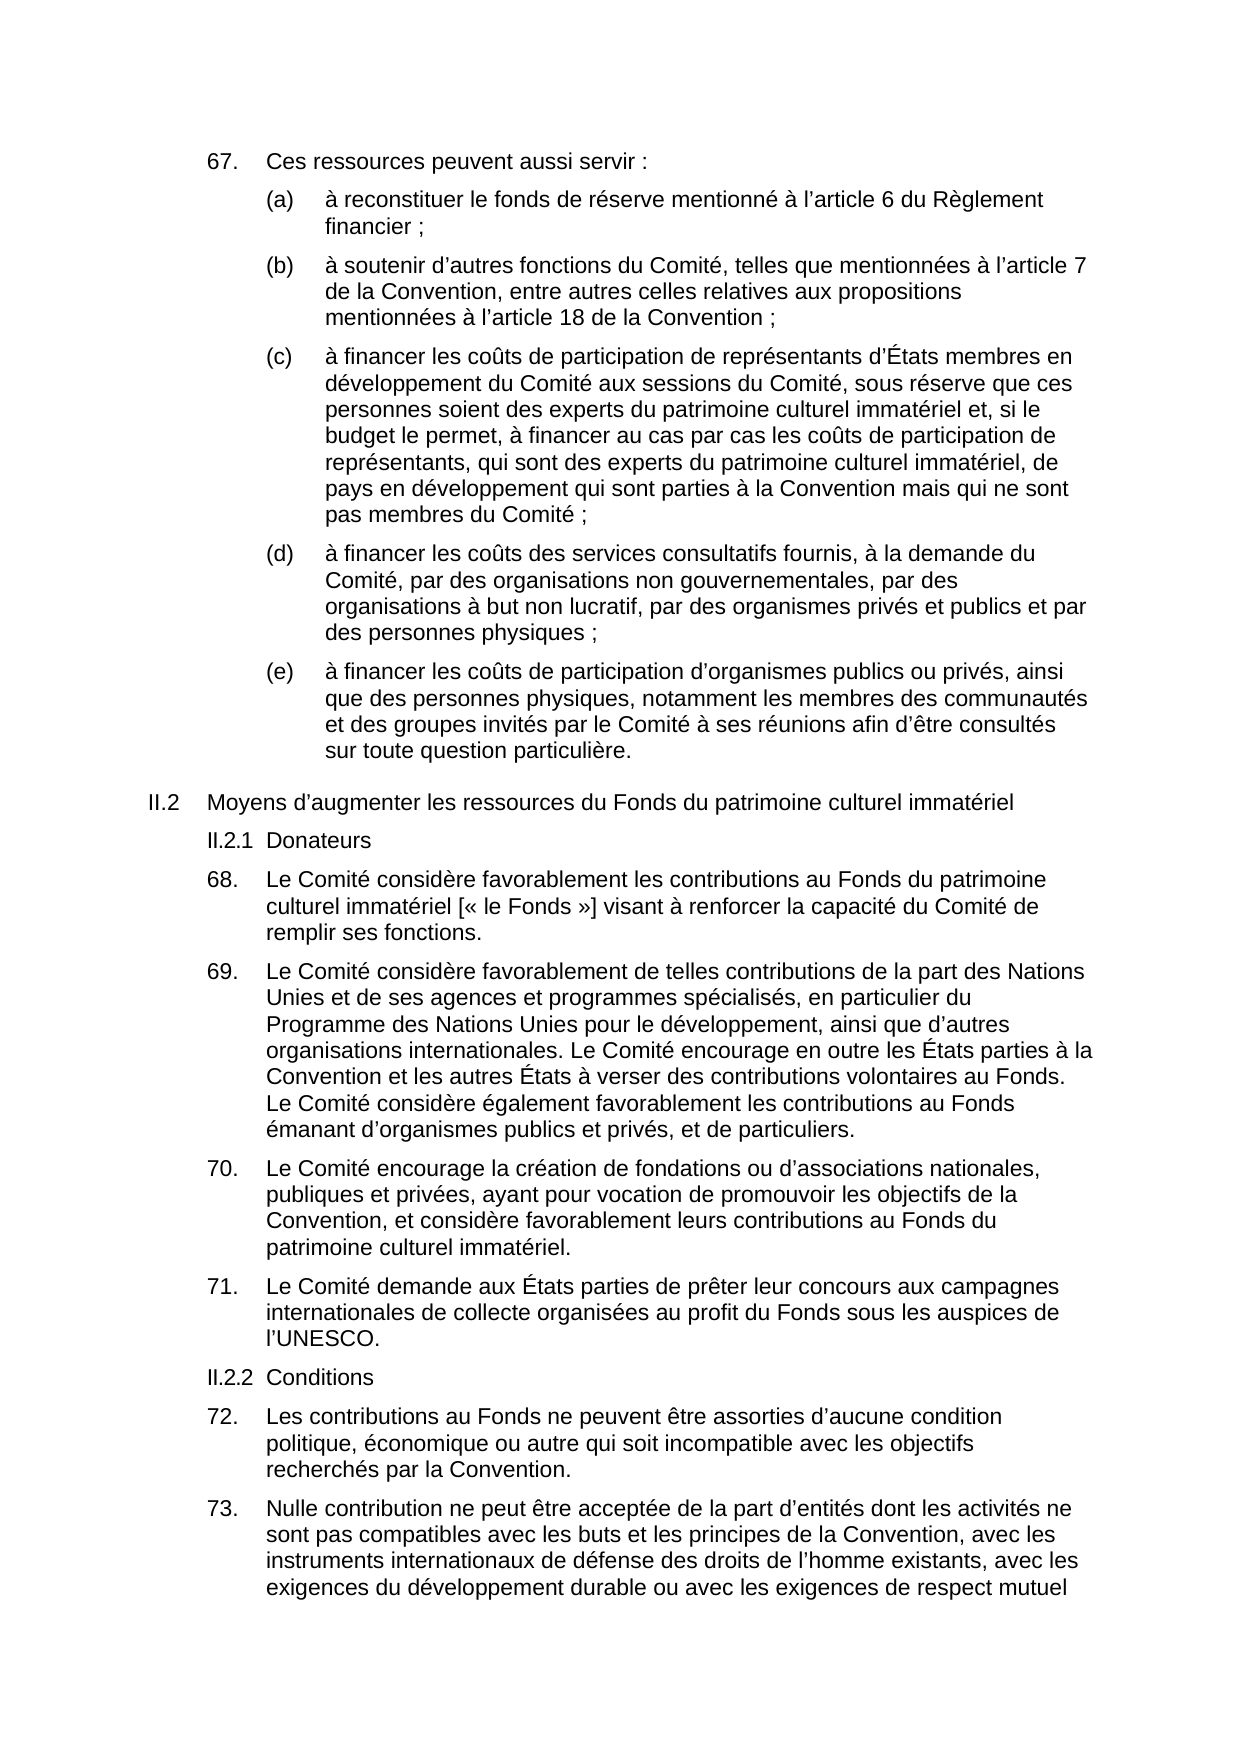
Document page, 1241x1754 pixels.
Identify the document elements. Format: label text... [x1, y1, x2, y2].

text (d) à financer les coûts des services consultatifs fournis, à la demande du Comité, par des organisations non gouvernementales, par des organisations à but non lucratif, par des organismes privés et publics et par des personnes physiques ; [266, 540, 1093, 646]
text 68. Le Comité considère favorablement les contributions au Fonds du patrimoine culturel immatériel [« le Fonds »] visant à renforcer la capacité du Comité de remplir ses fonctions. [207, 866, 1093, 945]
text 69. Le Comité considère favorablement de telles contributions de la part des Nations Unies et de ses agences et programmes spécialisés, en particulier du Programme des Nations Unies pour le développement, ainsi que d’autres organisations internationales. Le Comité encourage en outre les États parties à la Convention et les autres États à verser des contributions volontaires au Fonds. Le Comité considère également favorablement les contributions au Fonds émanant d’organismes publics et privés, et de particuliers. [207, 958, 1093, 1142]
text (c) à financer les coûts de participation de représentants d’États membres en développement du Comité aux sessions du Comité, sous réserve que ces personnes soient des experts du patrimoine culturel immatériel et, si le budget le permet, à financer au cas par cas les coûts de participation de représentants, qui sont des experts du patrimoine culturel immatériel, de pays en développement qui sont parties à la Convention mais qui ne sont pas membres du Comité ; [266, 343, 1093, 528]
text (e) à financer les coûts de participation d’organismes publics ou privés, ainsi que des personnes physiques, notamment les membres des communautés et des groupes invités par le Comité à ses réunions afin d’être consultés sur toute question particulière. [266, 658, 1093, 763]
text II.2 Moyens d’augmenter les ressources du Fonds du patrimoine culturel immatériel [148, 788, 1093, 815]
text 70. Le Comité encourage la création de fondations ou d’associations nationales, publiques et privées, ayant pour vocation de promouvoir les objectifs de la Convention, et considère favorablement leurs contributions au Fonds du patrimoine culturel immatériel. [207, 1155, 1093, 1260]
text 72. Les contributions au Fonds ne peuvent être assorties d’aucune condition politique, économique ou autre qui soit incompatible avec les objectifs recherchés par la Convention. [207, 1403, 1093, 1482]
text (b) à soutenir d’autres fonctions du Comité, telles que mentionnées à l’article 7 de la Convention, entre autres celles relatives aux propositions mentionnées à l’article 18 de la Convention ; [266, 252, 1093, 331]
text 71. Le Comité demande aux États parties de prêter leur concours aux campagnes internationales de collecte organisées au profit du Fonds sous les auspices de l’UNESCO. [207, 1273, 1093, 1352]
text (a) à reconstituer le fonds de réserve mentionné à l’article 6 du Règlement financier ; [266, 186, 1093, 239]
text II.2.1 Donateurs [207, 827, 1093, 854]
text 67. Ces ressources peuvent aussi servir : [207, 148, 1093, 174]
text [207, 1495, 1093, 1600]
text II.2.2 Conditions [207, 1364, 1093, 1391]
